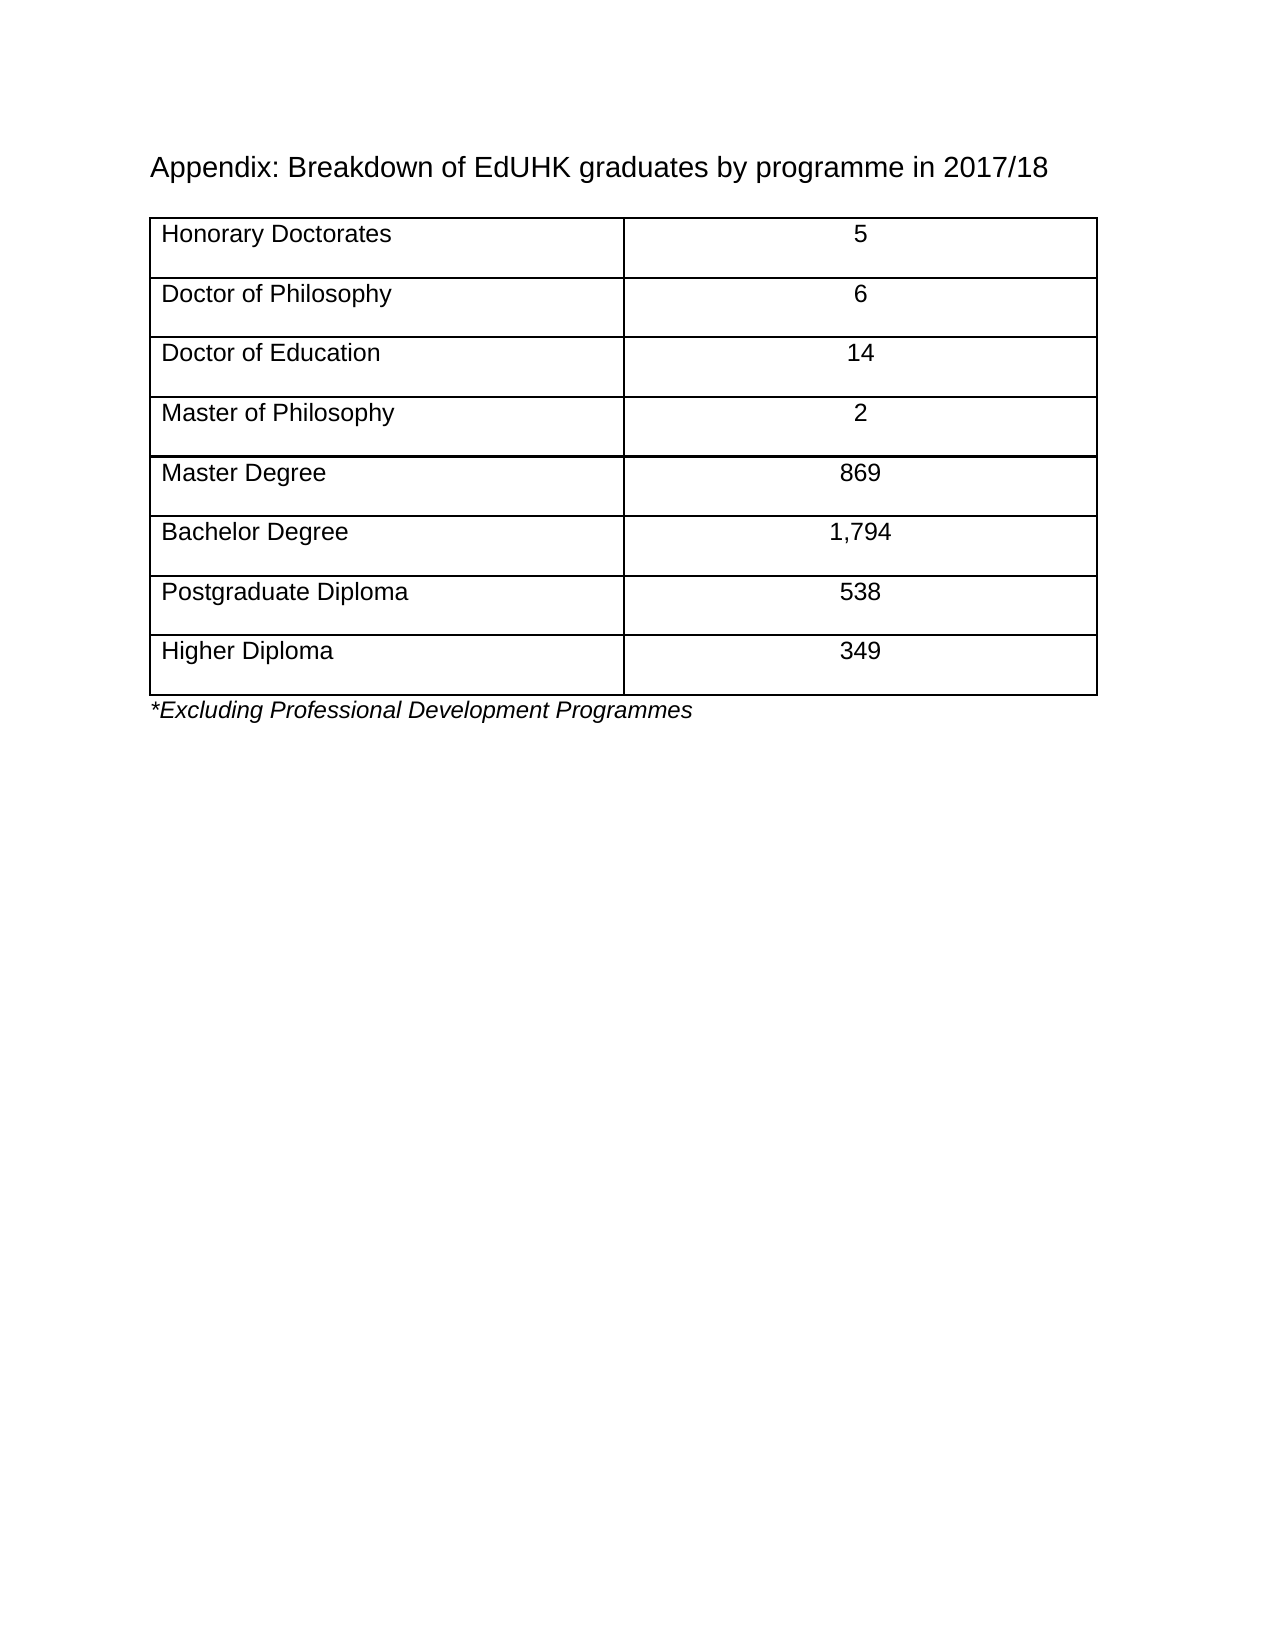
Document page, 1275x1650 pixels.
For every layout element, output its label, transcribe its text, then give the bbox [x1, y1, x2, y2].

table_header 5 [625, 219, 1096, 277]
table_cell Master of Philosophy [151, 398, 623, 455]
table_header Honorary Doctorates [151, 219, 623, 277]
table_cell 869 [625, 458, 1096, 515]
table_cell Bachelor Degree [151, 517, 623, 574]
table_cell Doctor of Education [151, 338, 623, 396]
table_cell 2 [625, 398, 1096, 455]
table_cell 538 [625, 577, 1096, 634]
table_cell 1,794 [625, 517, 1096, 574]
table_cell 6 [625, 279, 1096, 336]
text Appendix: Breakdown of EdUHK graduates by programme in 2017/18 [150, 150, 1125, 183]
table_cell Postgraduate Diploma [151, 577, 623, 634]
table_cell 349 [625, 636, 1096, 694]
text *Excluding Professional Development Programmes [150, 696, 1125, 723]
table_cell Master Degree [151, 458, 623, 515]
table_cell 14 [625, 338, 1096, 396]
table_cell Doctor of Philosophy [151, 279, 623, 336]
table_cell Higher Diploma [151, 636, 623, 694]
